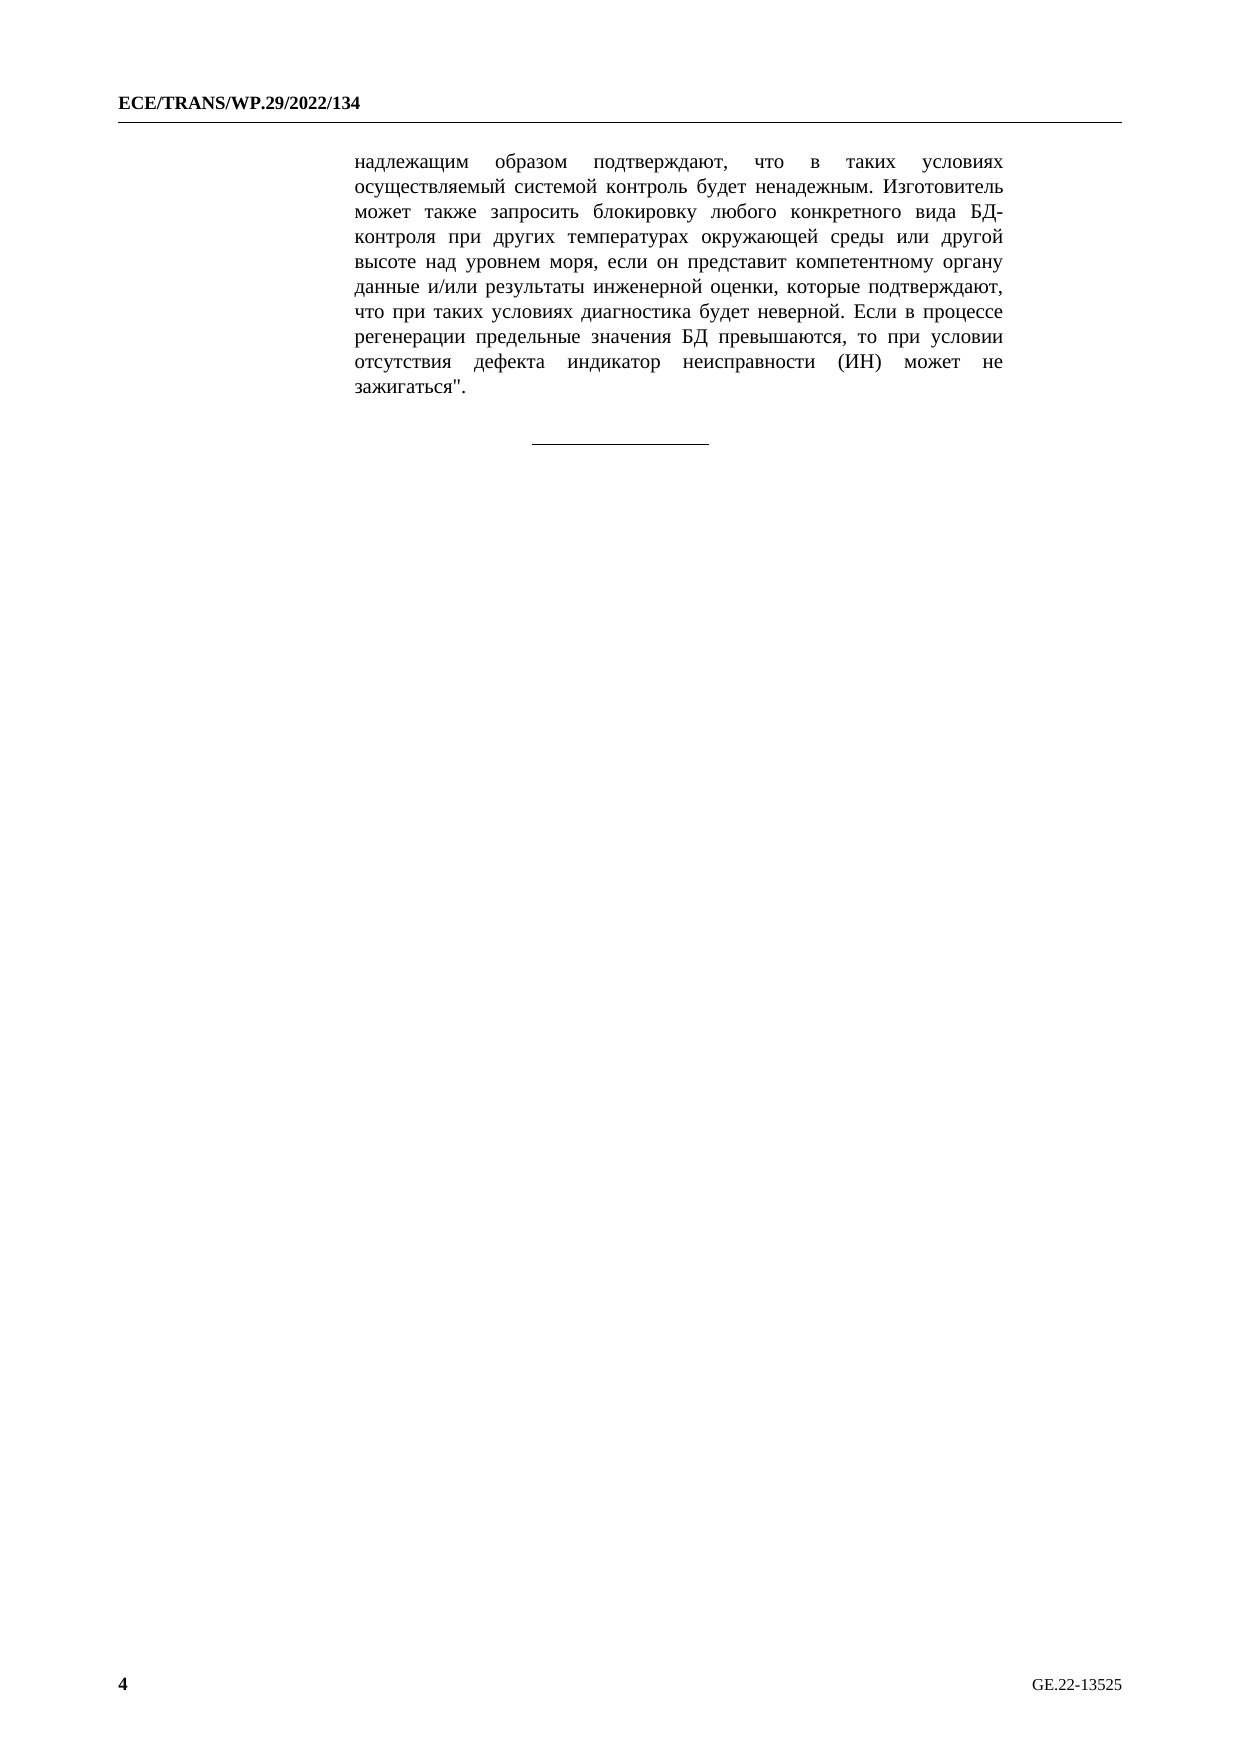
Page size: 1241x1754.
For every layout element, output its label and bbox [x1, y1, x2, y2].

text [236, 148, 1004, 398]
